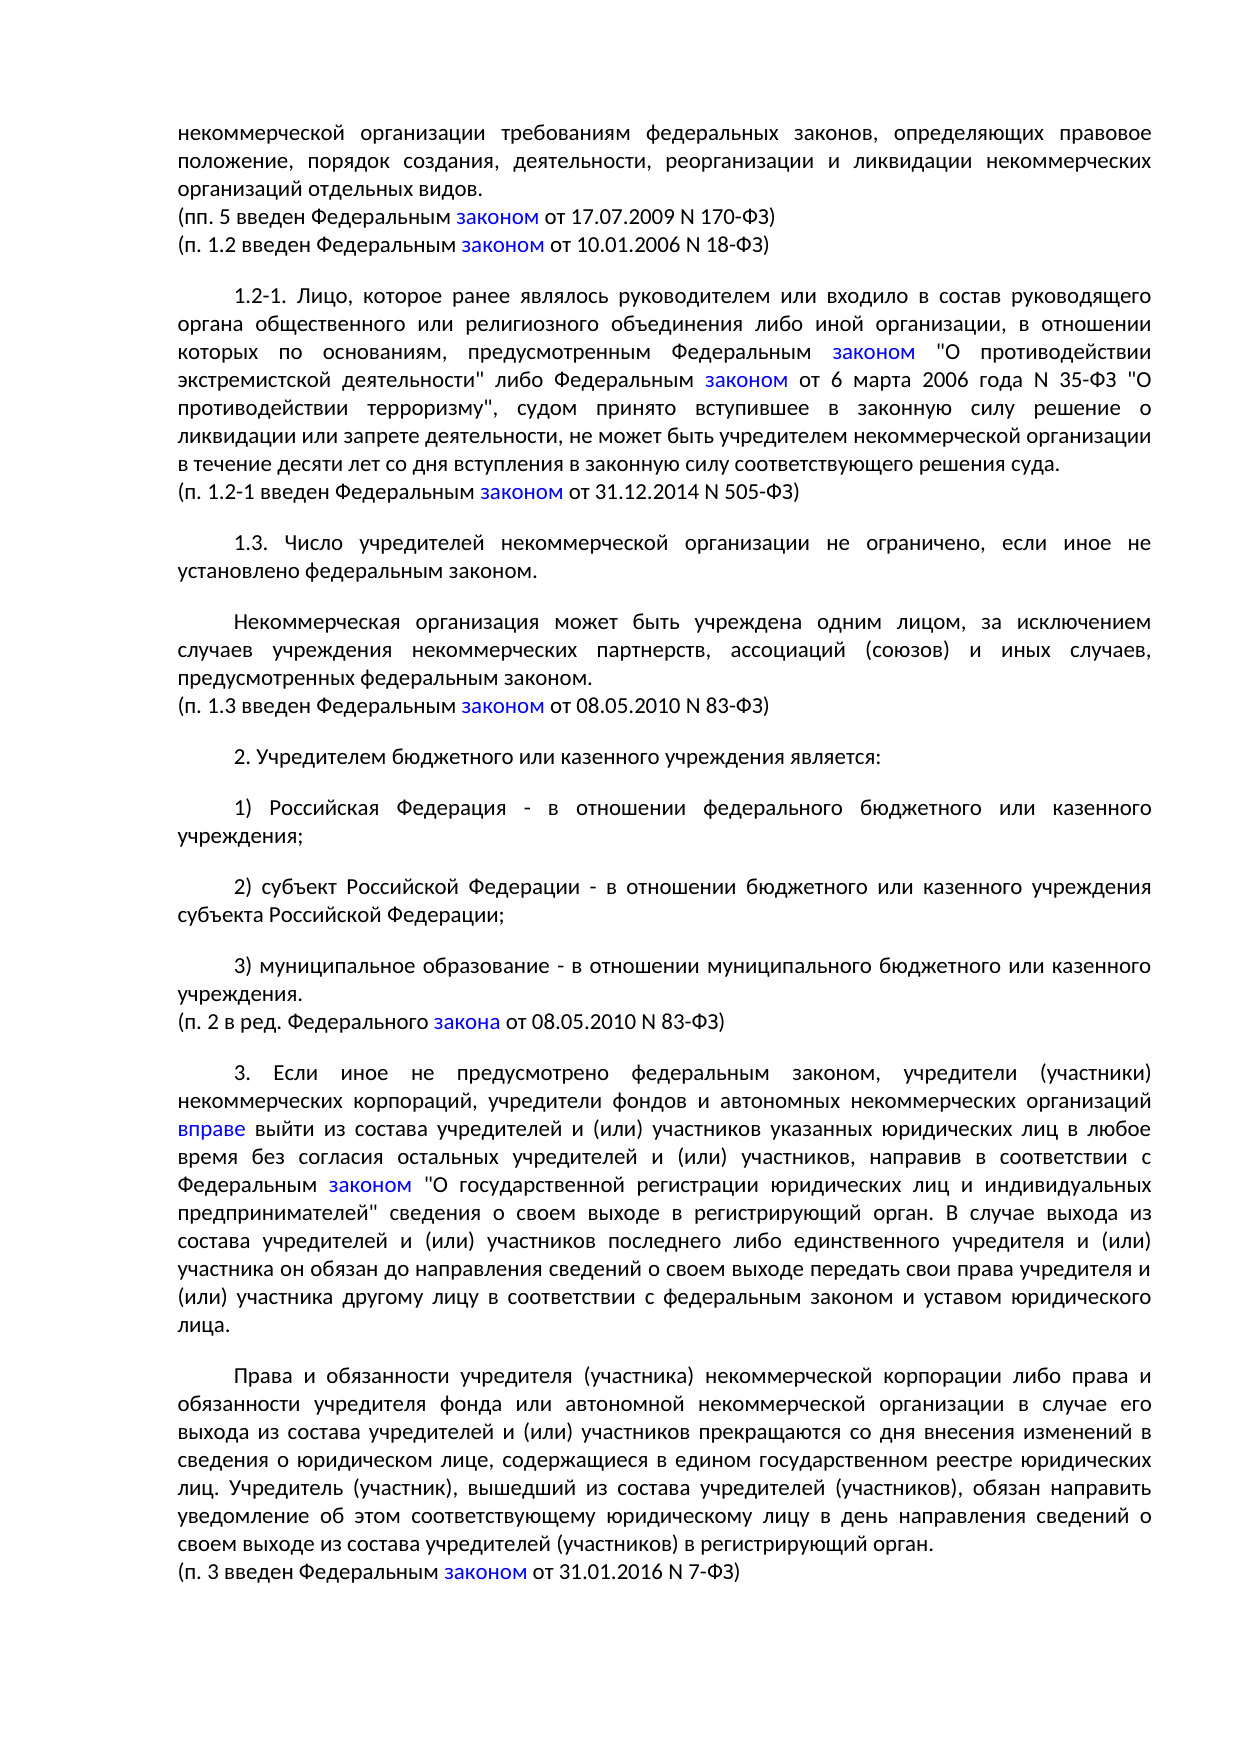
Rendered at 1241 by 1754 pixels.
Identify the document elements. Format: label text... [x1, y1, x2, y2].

text 1) Российская Федерация - в отношении федерального бюджетного или казенного учреждения; [177, 793, 1152, 849]
text (п. 1.2-1 введен Федеральным законом от 31.12.2014 N 505-ФЗ) [177, 477, 1152, 505]
text 3. Если иное не предусмотрено федеральным законом, учредители (участники) некоммерческих корпораций, учредители фондов и автономных некоммерческих организаций вправе выйти из состава учредителей и (или) участников указанных юридических лиц в любое время без согласия остальных учредителей и (или) участников, направив в соответствии с Федеральным законом "О государственной регистрации юридических лиц и индивидуальных предпринимателей" сведения о своем выходе в регистрирующий орган. В случае выхода из состава учредителей и (или) участников последнего либо единственного учредителя и (или) участника он обязан до направления сведений о своем выходе передать свои права учредителя и (или) участника другому лицу в соответствии с федеральным законом и уставом юридического лица. [177, 1058, 1152, 1338]
text 2) субъект Российской Федерации - в отношении бюджетного или казенного учреждения субъекта Российской Федерации; [177, 872, 1152, 928]
text (п. 2 в ред. Федерального закона от 08.05.2010 N 83-ФЗ) [177, 1007, 1152, 1035]
text 1.3. Число учредителей некоммерческой организации не ограничено, если иное не установлено федеральным законом. [177, 528, 1152, 584]
text 1.2-1. Лицо, которое ранее являлось руководителем или входило в состав руководящего органа общественного или религиозного объединения либо иной организации, в отношении которых по основаниям, предусмотренным Федеральным законом "О противодействии экстремистской деятельности" либо Федеральным законом от 6 марта 2006 года N 35-ФЗ "О противодействии терроризму", судом принято вступившее в законную силу решение о ликвидации или запрете деятельности, не может быть учредителем некоммерческой организации в течение десяти лет со дня вступления в законную силу соответствующего решения суда. [177, 281, 1152, 477]
text Некоммерческая организация может быть учреждена одним лицом, за исключением случаев учреждения некоммерческих партнерств, ассоциаций (союзов) и иных случаев, предусмотренных федеральным законом. [177, 607, 1152, 691]
text Права и обязанности учредителя (участника) некоммерческой корпорации либо права и обязанности учредителя фонда или автономной некоммерческой организации в случае его выхода из состава учредителей и (или) участников прекращаются со дня внесения изменений в сведения о юридическом лице, содержащиеся в едином государственном реестре юридических лиц. Учредитель (участник), вышедший из состава учредителей (участников), обязан направить уведомление об этом соответствующему юридическому лицу в день направления сведений о своем выходе из состава учредителей (участников) в регистрирующий орган. [177, 1361, 1152, 1557]
text (п. 1.2 введен Федеральным законом от 10.01.2006 N 18-ФЗ) [177, 230, 1152, 258]
text (п. 1.3 введен Федеральным законом от 08.05.2010 N 83-ФЗ) [177, 691, 1152, 719]
text (пп. 5 введен Федеральным законом от 17.07.2009 N 170-ФЗ) [177, 202, 1152, 230]
text 2. Учредителем бюджетного или казенного учреждения является: [177, 742, 1152, 770]
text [177, 118, 1152, 202]
text (п. 3 введен Федеральным законом от 31.01.2016 N 7-ФЗ) [177, 1557, 1152, 1585]
text 3) муниципальное образование - в отношении муниципального бюджетного или казенного учреждения. [177, 951, 1152, 1007]
